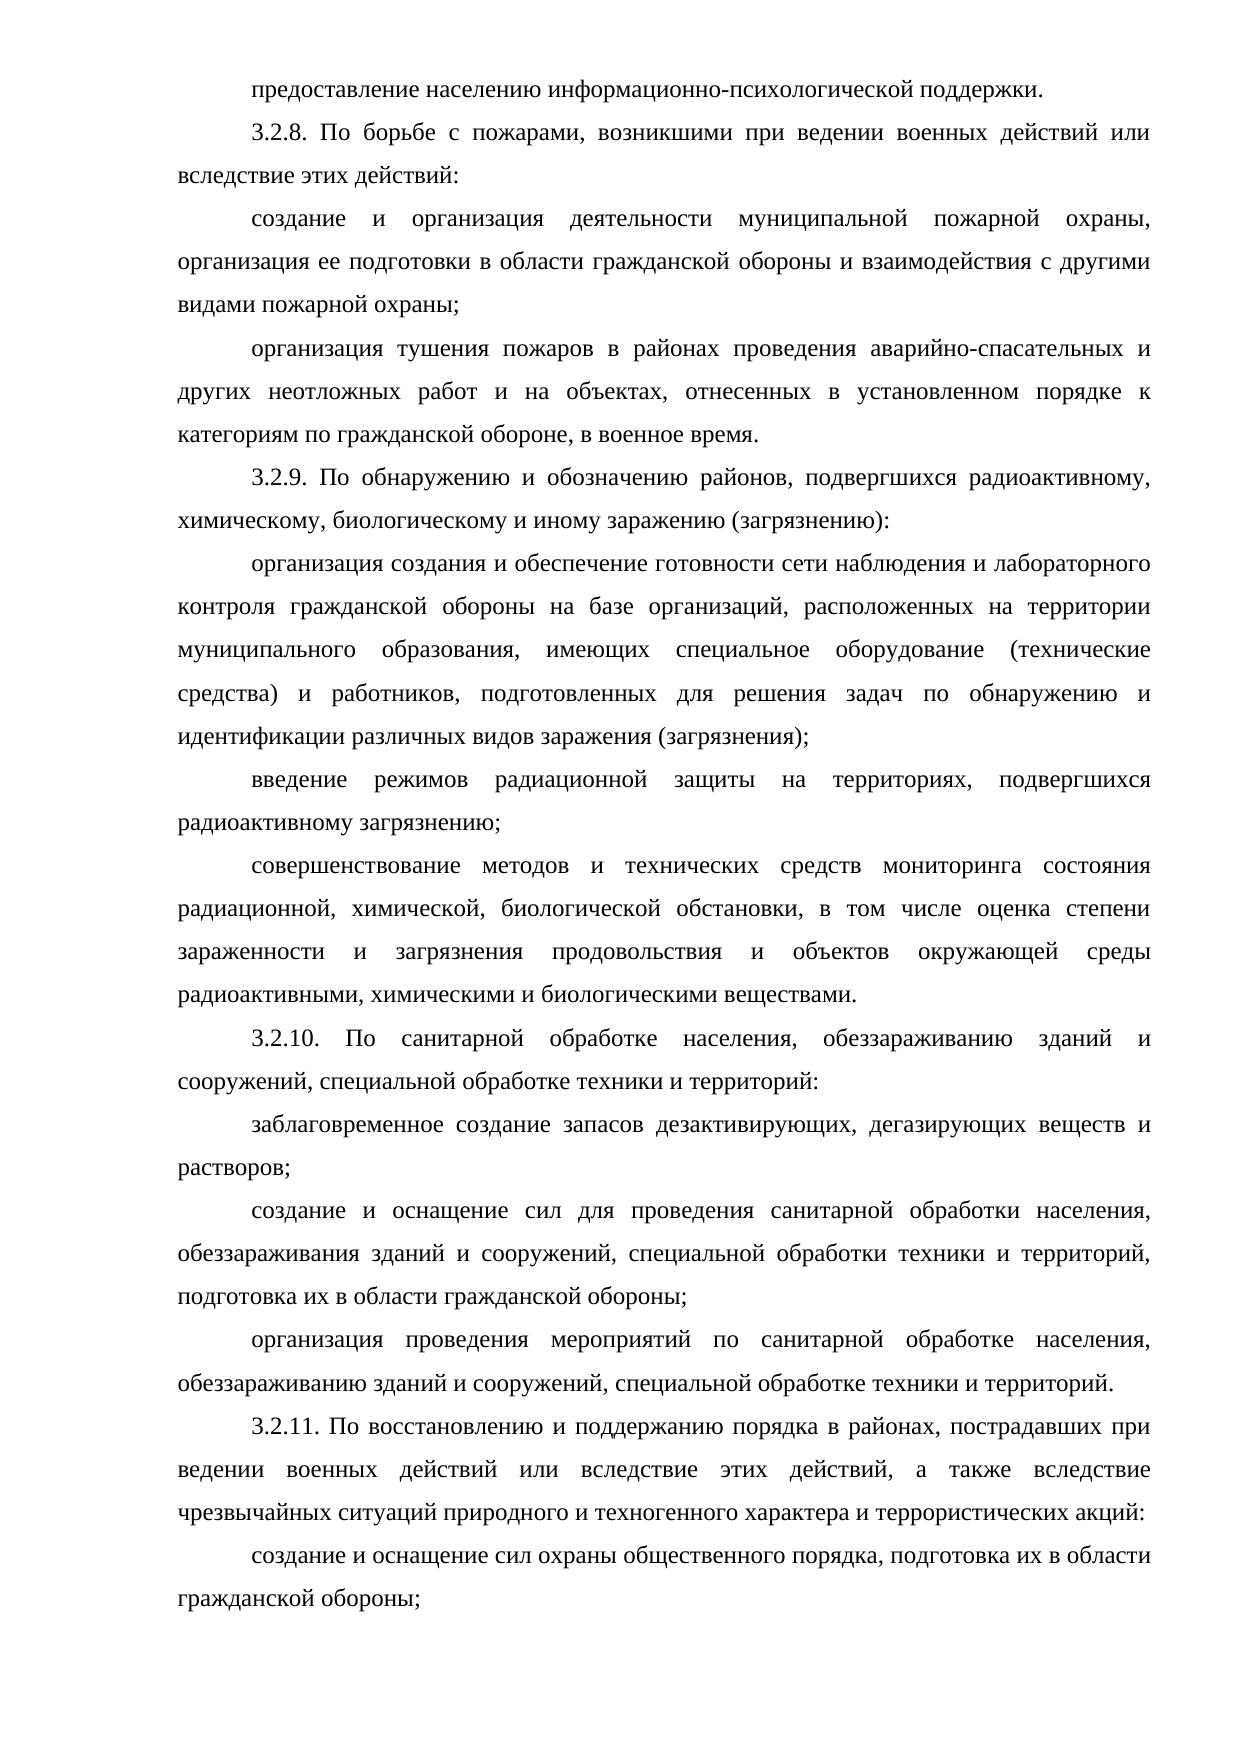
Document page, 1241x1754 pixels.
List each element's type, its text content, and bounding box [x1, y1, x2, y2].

text 3.2.10. По санитарной обработке населения, обеззараживанию зданий и сооружений, специальной обработке техники и территорий: [177, 1023, 1152, 1094]
text совершенствование методов и технических средств мониторинга состояния радиационной, химической, биологической обстановки, в том числе оценка степени зараженности и загрязнения продовольствия и объектов окружающей среды радиоактивными, химическими и биологическими веществами. [177, 850, 1152, 1008]
text 3.2.9. По обнаружению и обозначению районов, подвергшихся радиоактивному, химическому, биологическому и иному заражению (загрязнению): [177, 462, 1152, 534]
text организация проведения мероприятий по санитарной обработке населения, обеззараживанию зданий и сооружений, специальной обработке техники и территорий. [177, 1324, 1152, 1396]
text предоставление населению информационно-психологической поддержки. [177, 74, 1152, 103]
text создание и оснащение сил для проведения санитарной обработки населения, обеззараживания зданий и сооружений, специальной обработки техники и территорий, подготовка их в области гражданской обороны; [177, 1195, 1152, 1310]
text организация создания и обеспечение готовности сети наблюдения и лабораторного контроля гражданской обороны на базе организаций, расположенных на территории муниципального образования, имеющих специальное оборудование (технические средства) и работников, подготовленных для решения задач по обнаружению и идентификации различных видов заражения (загрязнения); [177, 548, 1152, 749]
text 3.2.11. По восстановлению и поддержанию порядка в районах, пострадавших при ведении военных действий или вследствие этих действий, а также вследствие чрезвычайных ситуаций природного и техногенного характера и террористических акций: [177, 1411, 1152, 1526]
text заблаговременное создание запасов дезактивирующих, дегазирующих веществ и растворов; [177, 1109, 1152, 1181]
text организация тушения пожаров в районах проведения аварийно-спасательных и других неотложных работ и на объектах, отнесенных в установленном порядке к категориям по гражданской обороне, в военное время. [177, 333, 1152, 448]
text 3.2.8. По борьбе с пожарами, возникшими при ведении военных действий или вследствие этих действий: [177, 117, 1152, 189]
text создание и оснащение сил охраны общественного порядка, подготовка их в области гражданской обороны; [177, 1540, 1152, 1612]
text введение режимов радиационной защиты на территориях, подвергшихся радиоактивному загрязнению; [177, 764, 1152, 836]
text создание и организация деятельности муниципальной пожарной охраны, организация ее подготовки в области гражданской обороны и взаимодействия с другими видами пожарной охраны; [177, 203, 1152, 318]
